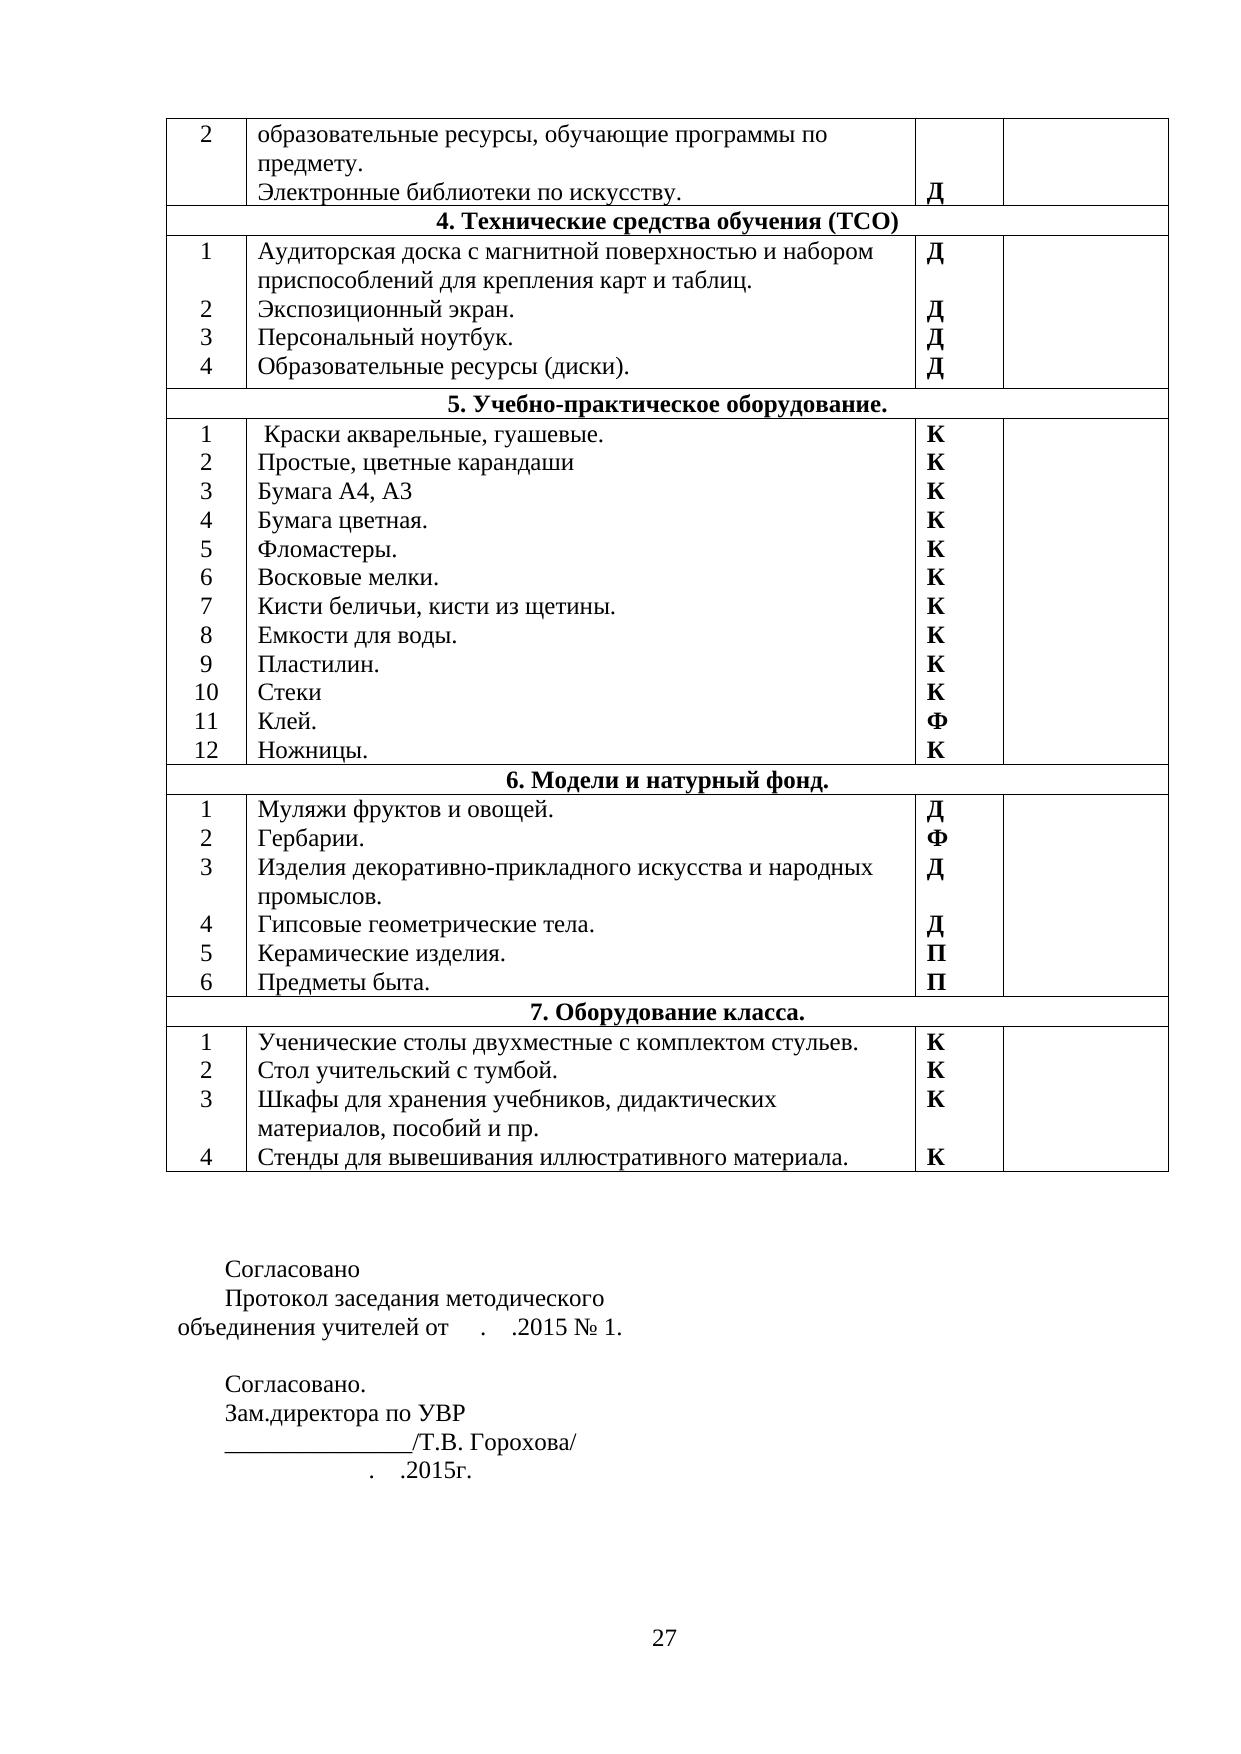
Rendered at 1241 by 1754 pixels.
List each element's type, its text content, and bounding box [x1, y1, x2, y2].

table_cell К К К К [916, 1027, 1003, 1171]
table_cell 1 2 [167, 119, 246, 205]
text . .2015г. [177, 1455, 1154, 1484]
table_cell Муляжи фруктов и овощей. Гербарии. Изделия декоративно-прикладного искусства и народных промыслов. Гипсовые геометрические тела. Керамические изделия. Предметы быта. [247, 795, 915, 996]
table_cell [1004, 419, 1168, 764]
table_cell К К К К К К К К К К Ф К [916, 419, 1003, 764]
table_cell Д Д [916, 119, 1003, 205]
table_cell 4. Технические средства обучения (ТСО) [167, 206, 1168, 235]
table_cell 1 2 3 4 5 6 7 8 9 10 11 12 [167, 419, 246, 764]
table_cell [1004, 119, 1168, 205]
text Зам.директора по УВР [177, 1398, 1154, 1427]
table_cell [1004, 236, 1168, 388]
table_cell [247, 119, 915, 205]
table_cell 1 2 3 4 [167, 236, 246, 388]
table_cell 1 2 3 4 5 6 [167, 795, 246, 996]
text Согласовано [177, 1254, 1154, 1283]
table_cell 7. Оборудование класса. [167, 997, 1168, 1026]
table_cell 1 2 3 4 [167, 1027, 246, 1171]
table_cell [1004, 1027, 1168, 1171]
text Согласовано. [177, 1369, 1154, 1398]
table_cell 6. Модели и натурный фонд. [167, 765, 1168, 793]
table_cell [1004, 795, 1168, 996]
table_cell Аудиторская доска с магнитной поверхностью и набором приспособлений для крепления карт и таблиц. Экспозиционный экран. Персональный ноутбук. Образовательные ресурсы (диски). [247, 236, 915, 388]
text Протокол заседания методического объединения учителей от . .2015 № 1. [177, 1283, 1154, 1340]
table_cell 5. Учебно-практическое оборудование. [167, 389, 1168, 418]
table_cell Д Ф Д Д П П [916, 795, 1003, 996]
table_cell Д Д Д Д [916, 236, 1003, 388]
table_cell Ученические столы двухместные с комплектом стульев. Стол учительский с тумбой. Шкафы для хранения учебников, дидактических материалов, пособий и пр. Стенды для вывешивания иллюстративного материала. [247, 1027, 915, 1171]
text _______________/Т.В. Горохова/ [177, 1427, 1154, 1455]
table_cell Краски акварельные, гуашевые. Простые, цветные карандаши Бумага А4, А3 Бумага цветная. Фломастеры. Восковые мелки. Кисти беличьи, кисти из щетины. Емкости для воды. Пластилин. Стеки Клей. Ножницы. [247, 419, 915, 764]
